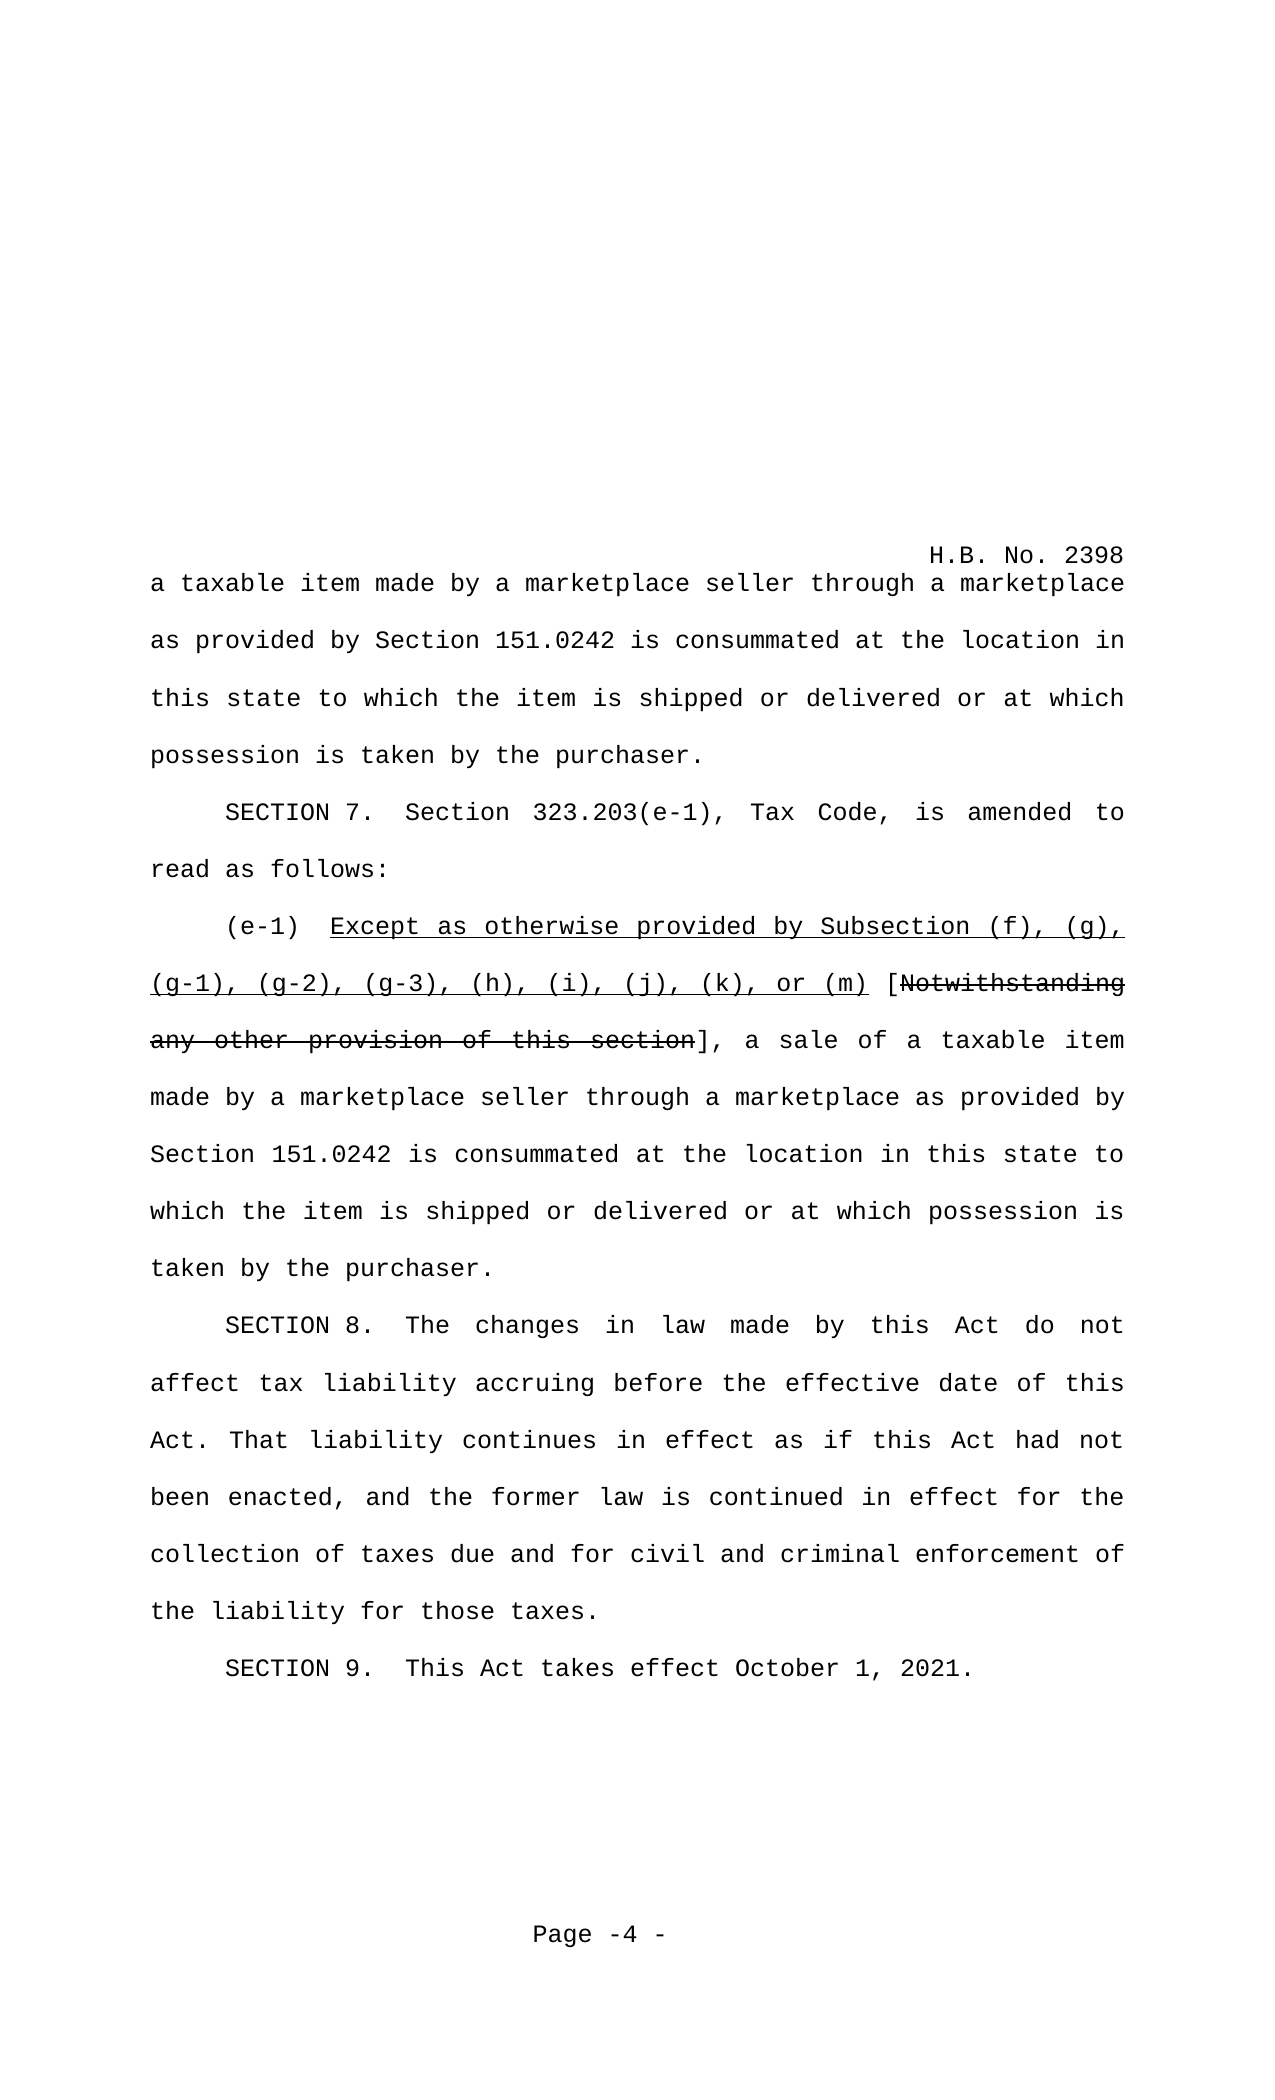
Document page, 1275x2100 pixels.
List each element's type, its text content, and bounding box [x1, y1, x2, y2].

text SECTION 8. The changes in law made by this Act do not affect tax liability accruing before the effective date of this Act. That liability continues in effect as if this Act had not been enacted, and the former law is continued in effect for the collection of taxes due and for civil and criminal enforcement of the liability for those taxes. [150, 1313, 1125, 1627]
text (e-1) Except as otherwise provided by Subsection (f), (g), (g-1), (g-2), (g-3), (h), (i), (j), (k), or (m) [Notwithstanding any other provision of this section], a sale of a taxable item made by a marketplace seller through a marketplace as provided by Section 151.0242 is consummated at the location in this state to which the item is shipped or delivered or at which possession is taken by the purchaser. [150, 913, 1125, 1284]
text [150, 571, 1125, 771]
text SECTION 9. This Act takes effect October 1, 2021. [150, 1655, 1125, 1684]
text SECTION 7. Section 323.203(e-1), Tax Code, is amended to read as follows: [150, 799, 1125, 885]
